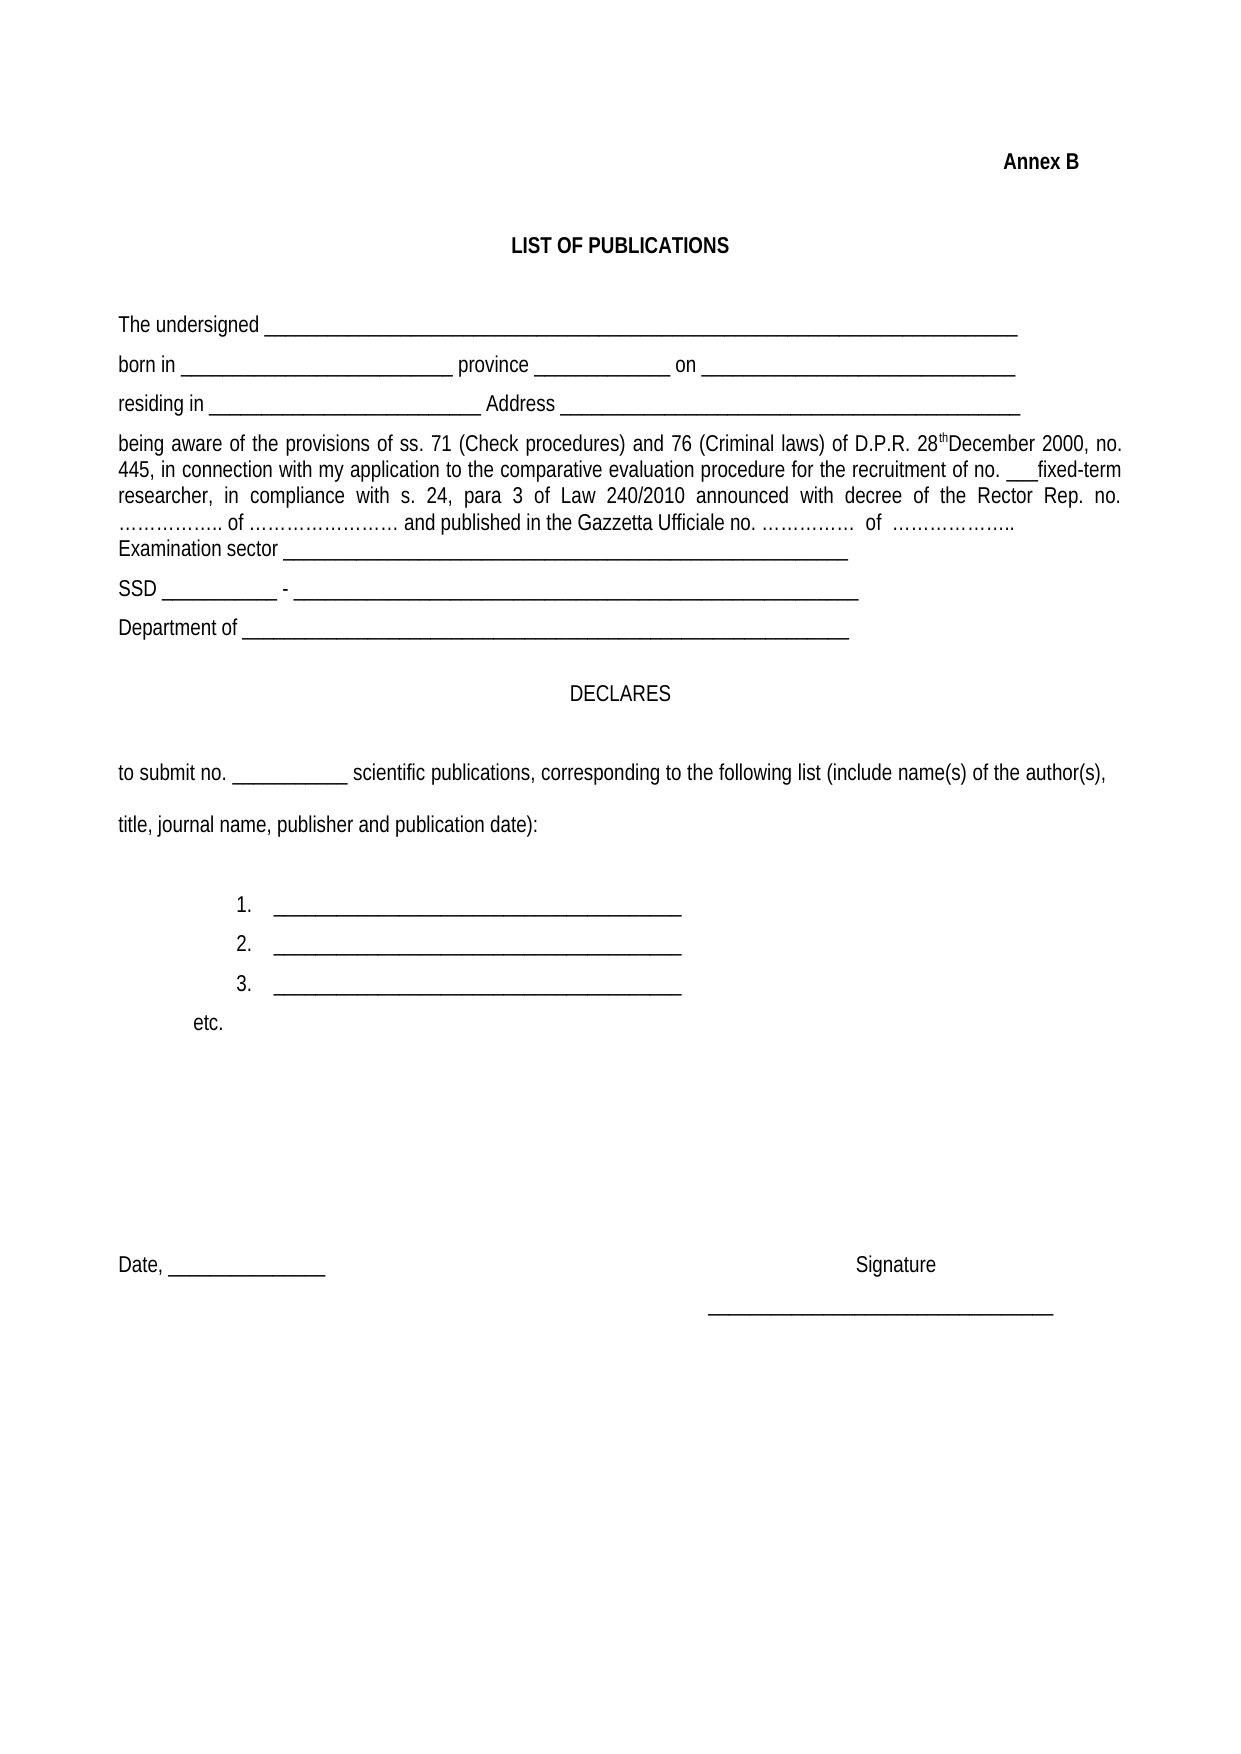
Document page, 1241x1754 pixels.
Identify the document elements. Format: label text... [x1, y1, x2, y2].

list _______________________________________ [236, 891, 1108, 917]
text Examination sector ______________________________________________________ [118, 535, 1122, 561]
text Date, _______________ Signature _________________________________ [118, 1251, 1122, 1316]
text The undersigned ________________________________________________________________________ [118, 311, 1122, 337]
text etc. [193, 1009, 1122, 1035]
list _______________________________________ [236, 969, 1108, 996]
text being aware of the provisions of ss. 71 (Check procedures) and 76 (Criminal laws) of D.P.R. 28thDecember 2000, no. 445, in connection with my application to the comparative evaluation procedure for the recruitment of no. ___fixed-term researcher, in compliance with s. 24, para 3 of Law 240/2010 announced with decree of the Rector Rep. no. …………….. of …………………… and published in the Gazzetta Ufficiale no. …………… of ……………….. [118, 429, 1122, 535]
text Annex B [118, 148, 1122, 174]
text residing in __________________________ Address ____________________________________________ [118, 390, 1122, 416]
text LIST OF PUBLICATIONS [118, 232, 1122, 258]
list _______________________________________ [236, 930, 1108, 956]
text SSD ___________ - ______________________________________________________ [118, 574, 1122, 601]
text to submit no. ___________ scientific publications, corresponding to the following list (include name(s) of the author(s), title, journal name, publisher and publication date): [118, 759, 1108, 838]
text DECLARES [118, 680, 1122, 706]
text Department of __________________________________________________________ [118, 614, 1122, 640]
text born in __________________________ province _____________ on ______________________________ [118, 351, 1122, 377]
